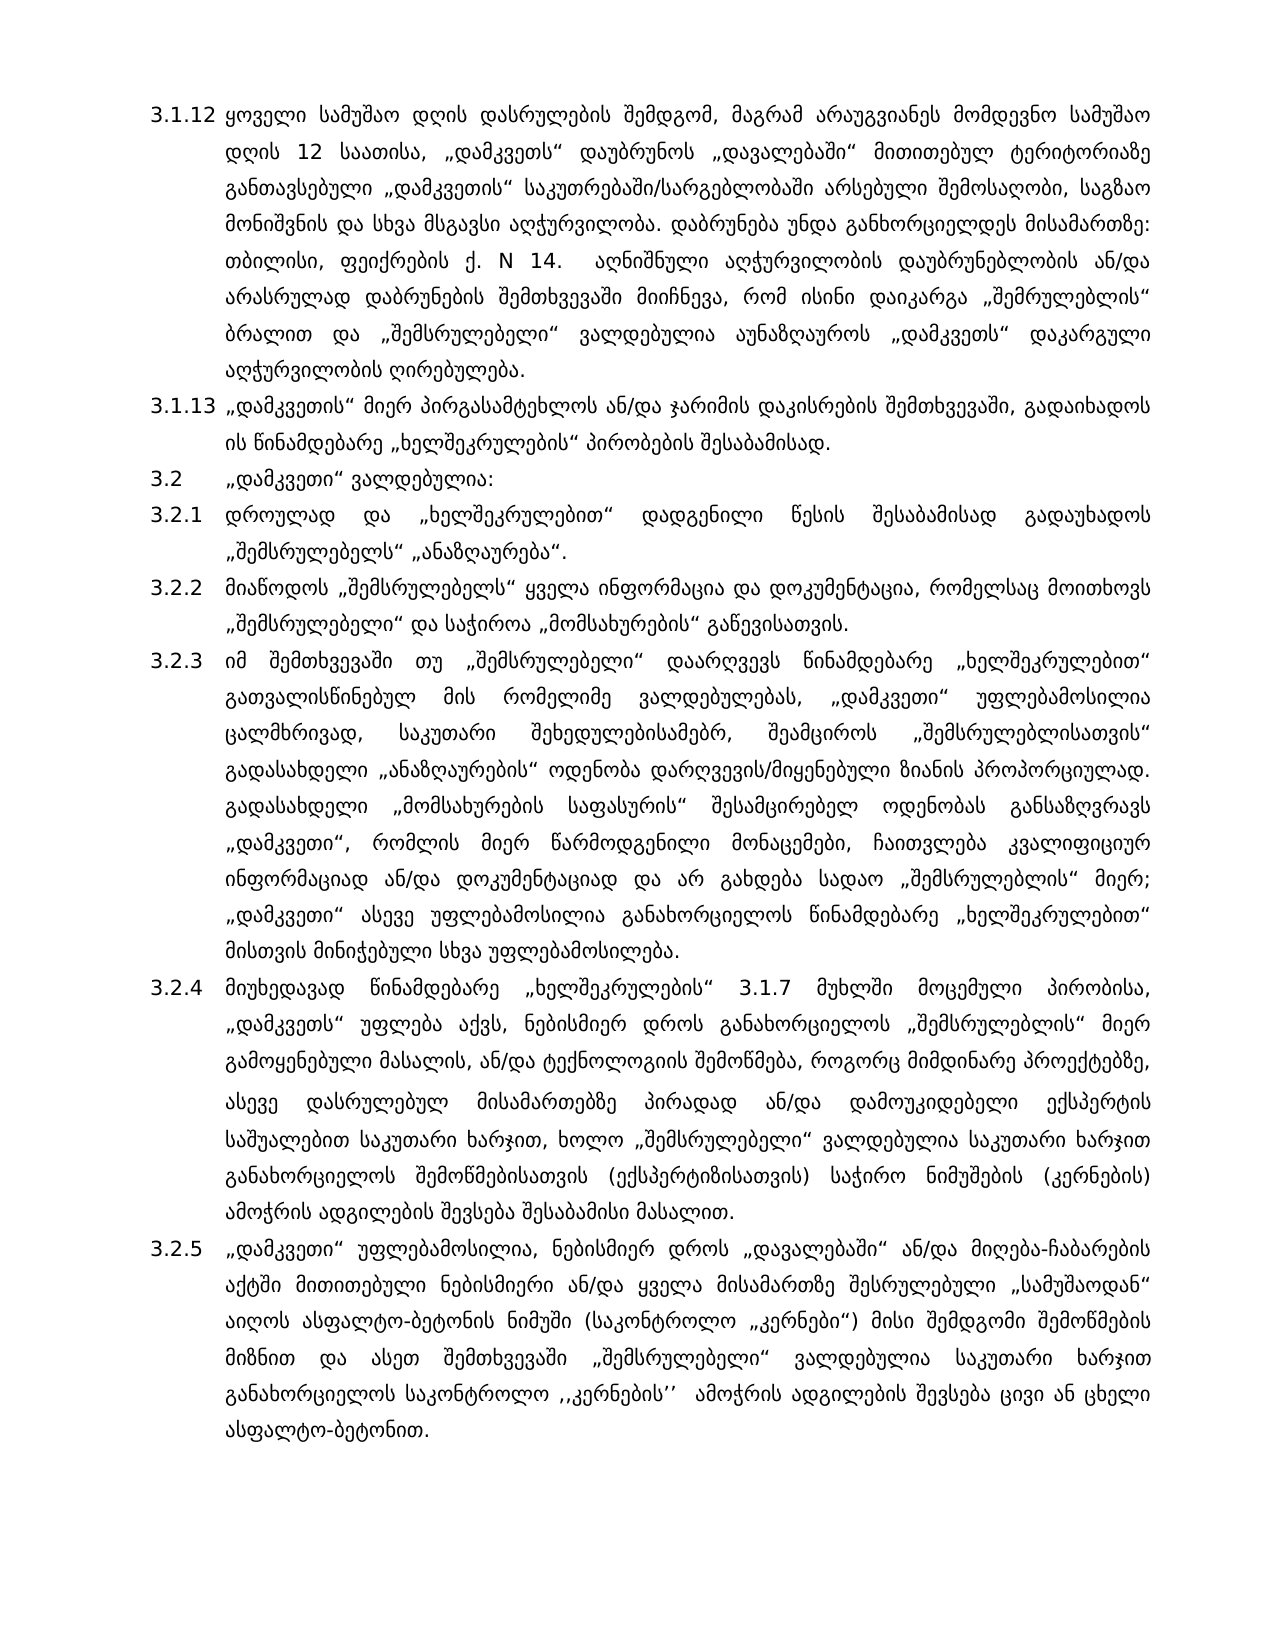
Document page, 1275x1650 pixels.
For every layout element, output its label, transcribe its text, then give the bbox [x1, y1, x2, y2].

list „დამკვეთი“ უფლებამოსილია, ნებისმიერ დროს „დავალებაში“ ან/და მიღება-ჩაბარების აქტში მითითებული ნებისმიერი ან/და ყველა მისამართზე შესრულებული „სამუშაოდან“ აიღოს ასფალტო-ბეტონის ნიმუში (საკონტროლო „კერნები“) მისი შემდგომი შემოწმების მიზნით და ასეთ შემთხვევაში „შემსრულებელი“ ვალდებულია საკუთარი ხარჯით განახორციელოს საკონტროლო ,,კერნების’’ ამოჭრის ადგილების შევსება ცივი ან ცხელი ასფალტო-ბეტონით. [150, 1237, 1152, 1443]
list „დამკვეთის“ მიერ პირგასამტეხლოს ან/და ჯარიმის დაკისრების შემთხვევაში, გადაიხადოს ის წინამდებარე „ხელშეკრულების“ პირობების შესაბამისად. [150, 394, 1152, 455]
list იმ შემთხვევაში თუ „შემსრულებელი“ დაარღვევს წინამდებარე „ხელშეკრულებით“ გათვალისწინებულ მის რომელიმე ვალდებულებას, „დამკვეთი“ უფლებამოსილია ცალმხრივად, საკუთარი შეხედულებისამებრ, შეამციროს „შემსრულებლისათვის“ გადასახდელი „ანაზღაურების“ ოდენობა დარღვევის/მიყენებული ზიანის პროპორციულად. გადასახდელი „მომსახურების საფასურის“ შესამცირებელ ოდენობას განსაზღვრავს „დამკვეთი“, რომლის მიერ წარმოდგენილი მონაცემები, ჩაითვლება კვალიფიციურ ინფორმაციად ან/და დოკუმენტაციად და არ გახდება სადაო „შემსრულებლის“ მიერ; „დამკვეთი“ ასევე უფლებამოსილია განახორციელოს წინამდებარე „ხელშეკრულებით“ მისთვის მინიჭებული სხვა უფლებამოსილება. [150, 649, 1152, 964]
list „დამკვეთი“ ვალდებულია: [150, 467, 1152, 491]
list ყოველი სამუშაო დღის დასრულების შემდგომ, მაგრამ არაუგვიანეს მომდევნო სამუშაო დღის 12 საათისა, „დამკვეთს“ დაუბრუნოს „დავალებაში“ მითითებულ ტერიტორიაზე განთავსებული „დამკვეთის“ საკუთრებაში/სარგებლობაში არსებული შემოსაღობი, საგზაო მონიშვნის და სხვა მსგავსი აღჭურვილობა. დაბრუნება უნდა განხორციელდეს მისამართზე: თბილისი, ფეიქრების ქ. N 14. აღნიშნული აღჭურვილობის დაუბრუნებლობის ან/და არასრულად დაბრუნების შემთხვევაში მიიჩნევა, რომ ისინი დაიკარგა „შემრულებლის“ ბრალით და „შემსრულებელი“ ვალდებულია აუნაზღაუროს „დამკვეთს“ დაკარგული აღჭურვილობის ღირებულება. [150, 103, 1152, 382]
list მიუხედავად წინამდებარე „ხელშეკრულების“ 3.1.7 მუხლში მოცემული პირობისა, „დამკვეთს“ უფლება აქვს, ნებისმიერ დროს განახორციელოს „შემსრულებლის“ მიერ გამოყენებული მასალის, ან/და ტექნოლოგიის შემოწმება, როგორც მიმდინარე პროექტებზე, ასევე დასრულებულ მისამართებზე პირადად ან/და დამოუკიდებელი ექსპერტის საშუალებით საკუთარი ხარჯით, ხოლო „შემსრულებელი“ ვალდებულია საკუთარი ხარჯით განახორციელოს შემოწმებისათვის (ექსპერტიზისათვის) საჭირო ნიმუშების (კერნების) ამოჭრის ადგილების შევსება შესაბამისი მასალით. [150, 976, 1152, 1224]
list დროულად და „ხელშეკრულებით“ დადგენილი წესის შესაბამისად გადაუხადოს „შემსრულებელს“ „ანაზღაურება“. [150, 503, 1152, 564]
list მიაწოდოს „შემსრულებელს“ ყველა ინფორმაცია და დოკუმენტაცია, რომელსაც მოითხოვს „შემსრულებელი“ და საჭიროა „მომსახურების“ გაწევისათვის. [150, 576, 1152, 637]
